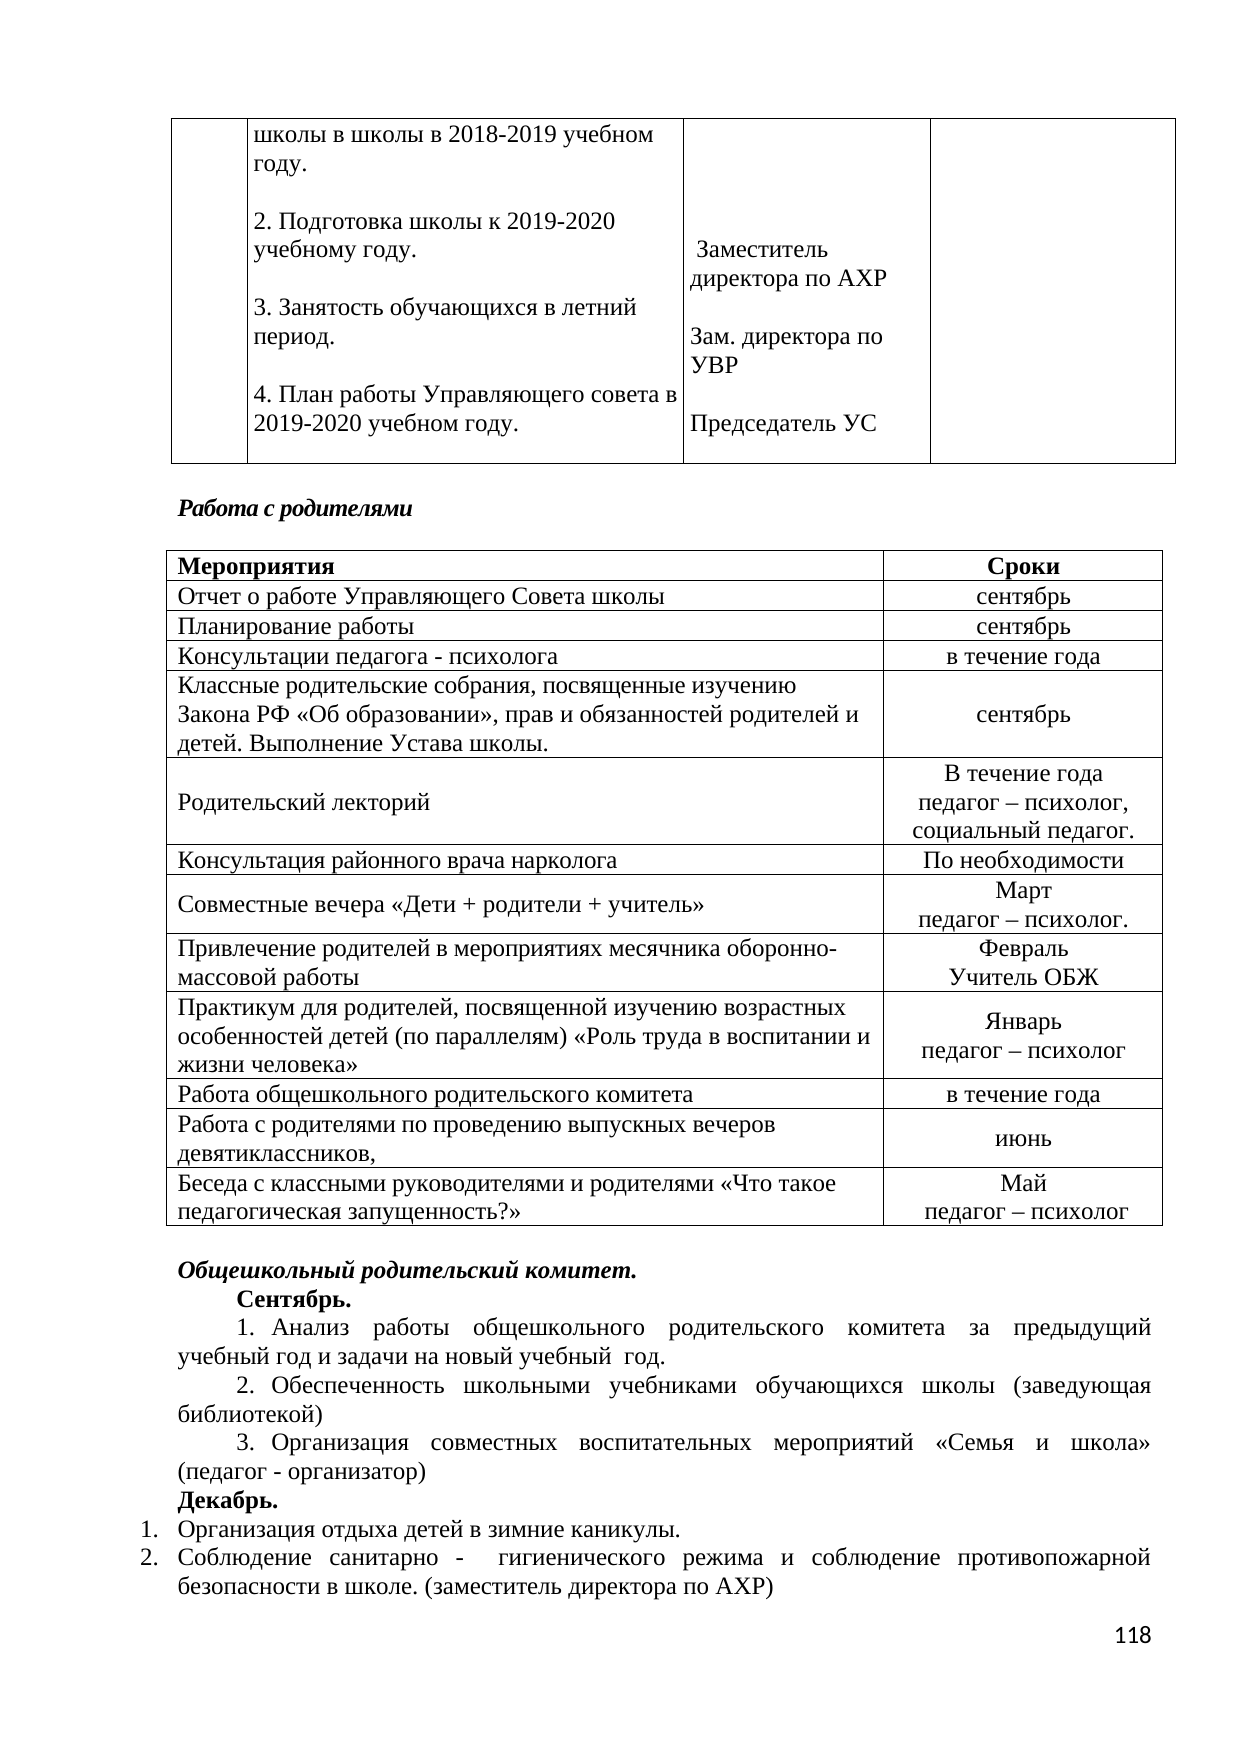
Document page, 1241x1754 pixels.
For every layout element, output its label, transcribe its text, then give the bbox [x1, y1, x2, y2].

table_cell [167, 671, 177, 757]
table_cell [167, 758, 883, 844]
list Организация отдыха детей в зимние каникулы. [140, 1514, 1152, 1542]
list Анализ работы общешкольного родительского комитета за предыдущий учебный год и задачи на новый учебный год. [177, 1312, 1152, 1370]
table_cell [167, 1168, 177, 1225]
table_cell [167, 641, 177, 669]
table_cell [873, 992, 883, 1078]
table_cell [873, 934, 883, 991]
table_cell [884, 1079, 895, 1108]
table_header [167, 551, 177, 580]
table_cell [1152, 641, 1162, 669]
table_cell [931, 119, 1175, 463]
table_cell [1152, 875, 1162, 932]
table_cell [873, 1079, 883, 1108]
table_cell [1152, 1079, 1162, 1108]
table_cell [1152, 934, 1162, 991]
text Декабрь. [177, 1485, 1152, 1514]
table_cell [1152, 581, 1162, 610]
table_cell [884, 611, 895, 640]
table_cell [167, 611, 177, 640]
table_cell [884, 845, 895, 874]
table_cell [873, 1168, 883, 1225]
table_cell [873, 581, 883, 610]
text Работа с родителями [177, 493, 1152, 522]
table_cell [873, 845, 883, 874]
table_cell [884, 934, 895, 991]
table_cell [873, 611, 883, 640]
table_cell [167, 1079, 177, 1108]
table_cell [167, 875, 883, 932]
text Сентябрь. [177, 1284, 1152, 1312]
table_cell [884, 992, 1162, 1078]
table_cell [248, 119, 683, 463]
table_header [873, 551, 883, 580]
list Организация совместных воспитательных мероприятий «Семья и школа» (педагог - организатор) [177, 1427, 1152, 1485]
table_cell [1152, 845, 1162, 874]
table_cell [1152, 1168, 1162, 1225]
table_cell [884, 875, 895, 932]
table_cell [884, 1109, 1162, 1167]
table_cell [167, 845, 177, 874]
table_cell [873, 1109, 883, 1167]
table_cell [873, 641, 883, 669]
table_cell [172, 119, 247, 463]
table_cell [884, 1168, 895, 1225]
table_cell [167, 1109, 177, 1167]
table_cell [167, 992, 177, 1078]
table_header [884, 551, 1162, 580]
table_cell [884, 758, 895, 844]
text Общешкольный родительский комитет. [177, 1255, 1152, 1284]
list Соблюдение санитарно - гигиенического режима и соблюдение противопожарной безопасности в школе. (заместитель директора по АХР) [140, 1542, 1152, 1600]
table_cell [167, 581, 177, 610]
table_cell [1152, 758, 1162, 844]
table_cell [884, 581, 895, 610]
list Обеспеченность школьными учебниками обучающихся школы (заведующая библиотекой) [177, 1370, 1152, 1427]
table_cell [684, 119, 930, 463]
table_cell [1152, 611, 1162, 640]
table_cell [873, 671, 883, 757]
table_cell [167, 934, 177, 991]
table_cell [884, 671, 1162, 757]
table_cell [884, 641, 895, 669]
